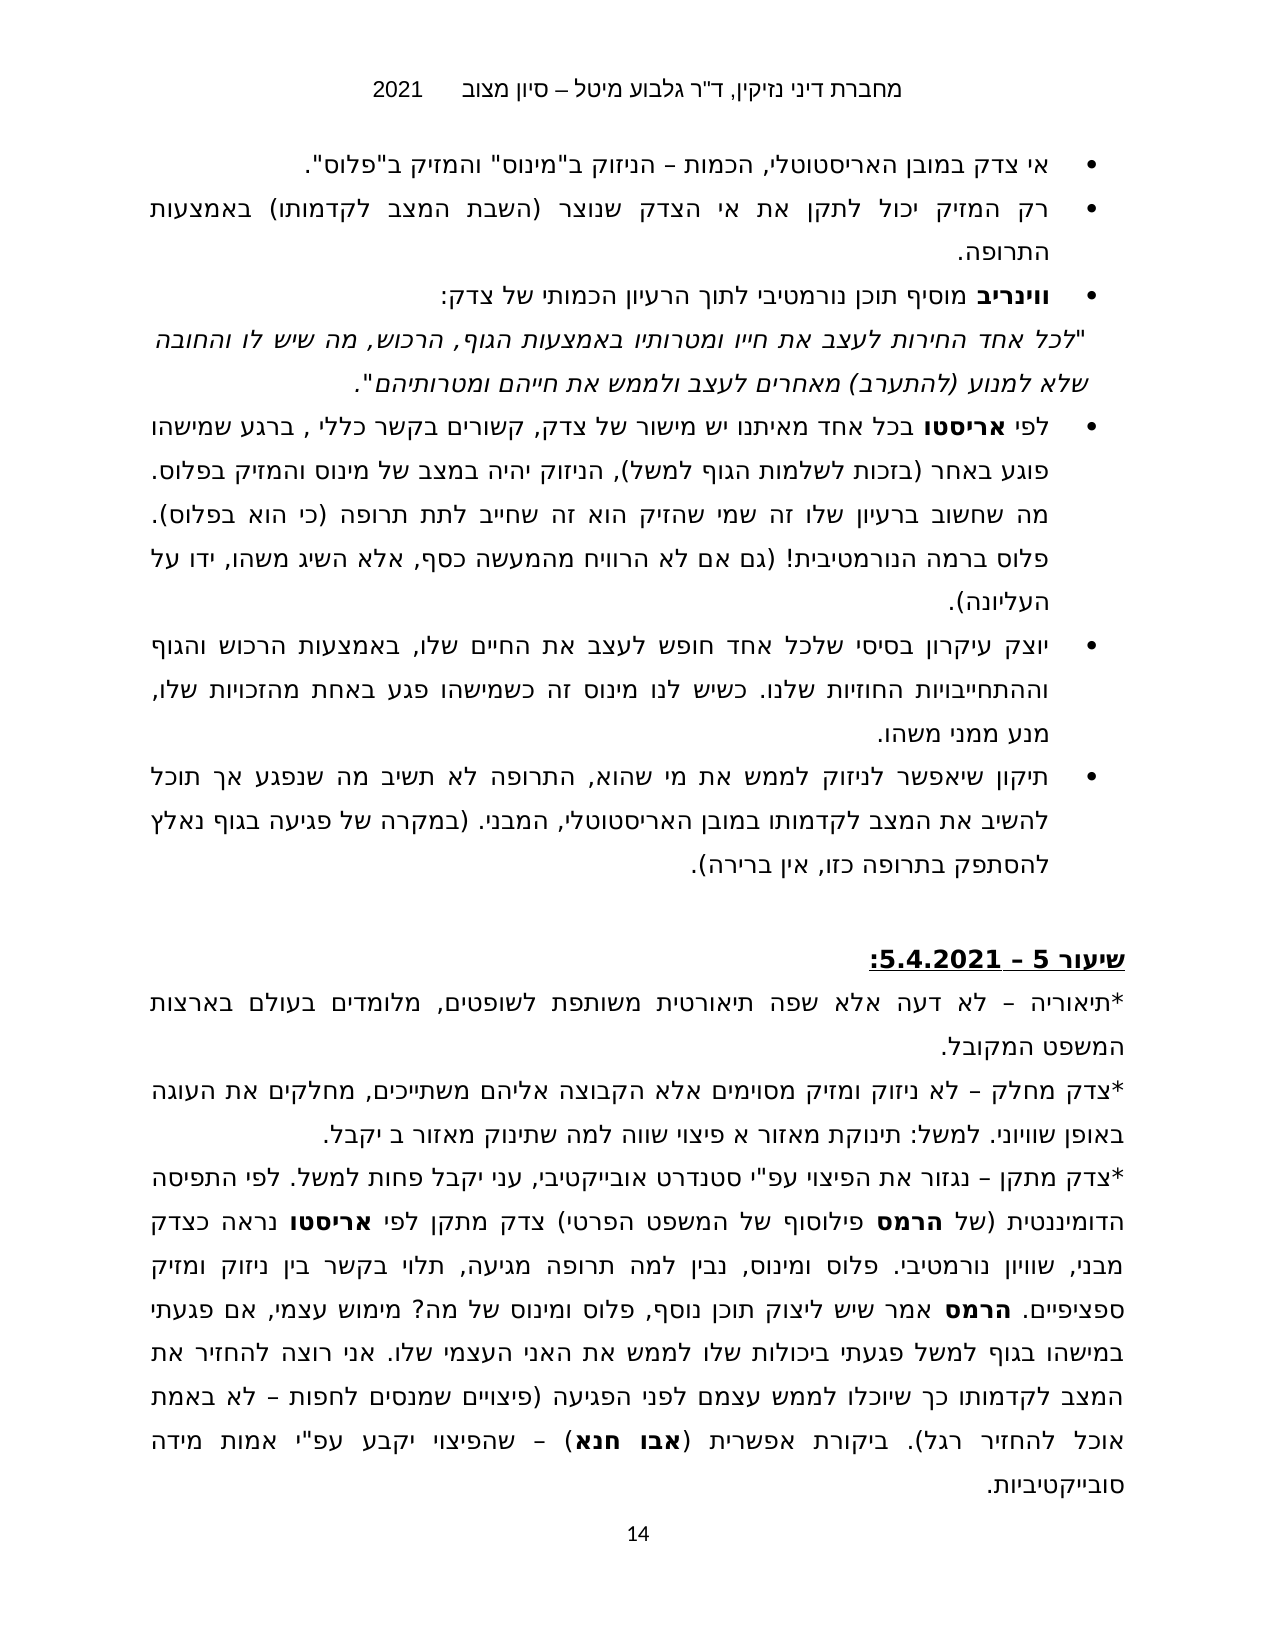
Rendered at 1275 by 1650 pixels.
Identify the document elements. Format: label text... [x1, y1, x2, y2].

text *תיאוריה – לא דעה אלא שפה תיאורטית משותפת לשופטים, מלומדים בעולם בארצות המשפט המקובל. [150, 988, 1125, 1061]
text *צדק מחלק – לא ניזוק ומזיק מסוימים אלא הקבוצה אליהם משתייכים, מחלקים את העוגה באופן שוויוני. למשל: תינוקת מאזור א פיצוי שווה למה שתינוק מאזור ב יקבל. [150, 1076, 1125, 1149]
text שיעור 5 – 5.4.2021: [150, 945, 1125, 974]
list תיקון שיאפשר לניזוק לממש את מי שהוא, התרופה לא תשיב מה שנפגע אך תוכל להשיב את המצב לקדמותו במובן האריסטוטלי, המבני. (במקרה של פגיעה בגוף נאלץ להסתפק בתרופה כזו, אין ברירה). [150, 762, 1087, 879]
list רק המזיק יכול לתקן את אי הצדק שנוצר (השבת המצב לקדמותו) באמצעות התרופה. [150, 194, 1087, 267]
text *צדק מתקן – נגזור את הפיצוי עפ"י סטנדרט אובייקטיבי, עני יקבל פחות למשל. לפי התפיסה הדומיננטית (של הרמס פילוסוף של המשפט הפרטי) צדק מתקן לפי אריסטו נראה כצדק מבני, שוויון נורמטיבי. פלוס ומינוס, נבין למה תרופה מגיעה, תלוי בקשר בין ניזוק ומזיק ספציפיים. הרמס אמר שיש ליצוק תוכן נוסף, פלוס ומינוס של מה? מימוש עצמי, אם פגעתי במישהו בגוף למשל פגעתי ביכולות שלו לממש את האני העצמי שלו. אני רוצה להחזיר את המצב לקדמותו כך שיוכלו לממש עצמם לפני הפגיעה (פיצויים שמנסים לחפות – לא באמת אוכל להחזיר רגל). ביקורת אפשרית (אבו חנא) – שהפיצוי יקבע עפ"י אמות מידה סובייקטיביות. [150, 1163, 1125, 1499]
list לפי אריסטו בכל אחד מאיתנו יש מישור של צדק, קשורים בקשר כללי , ברגע שמישהו פוגע באחר (בזכות לשלמות הגוף למשל), הניזוק יהיה במצב של מינוס והמזיק בפלוס. מה שחשוב ברעיון שלו זה שמי שהזיק הוא זה שחייב לתת תרופה (כי הוא בפלוס). פלוס ברמה הנורמטיבית! (גם אם לא הרוויח מהמעשה כסף, אלא השיג משהו, ידו על העליונה). [150, 412, 1087, 617]
list ווינריב מוסיף תוכן נורמטיבי לתוך הרעיון הכמותי של צדק: [150, 281, 1087, 310]
list יוצק עיקרון בסיסי שלכל אחד חופש לעצב את החיים שלו, באמצעות הרכוש והגוף וההתחייבויות החוזיות שלנו. כשיש לנו מינוס זה כשמישהו פגע באחת מהזכויות שלו, מנע ממני משהו. [150, 631, 1087, 748]
text "לכל אחד החירות לעצב את חייו ומטרותיו באמצעות הגוף, הרכוש, מה שיש לו והחובה שלא למנוע (להתערב) מאחרים לעצב ולממש את חייהם ומטרותיהם". [150, 325, 1087, 398]
list אי צדק במובן האריסטוטלי, הכמות – הניזוק ב"מינוס" והמזיק ב"פלוס". [150, 150, 1087, 179]
